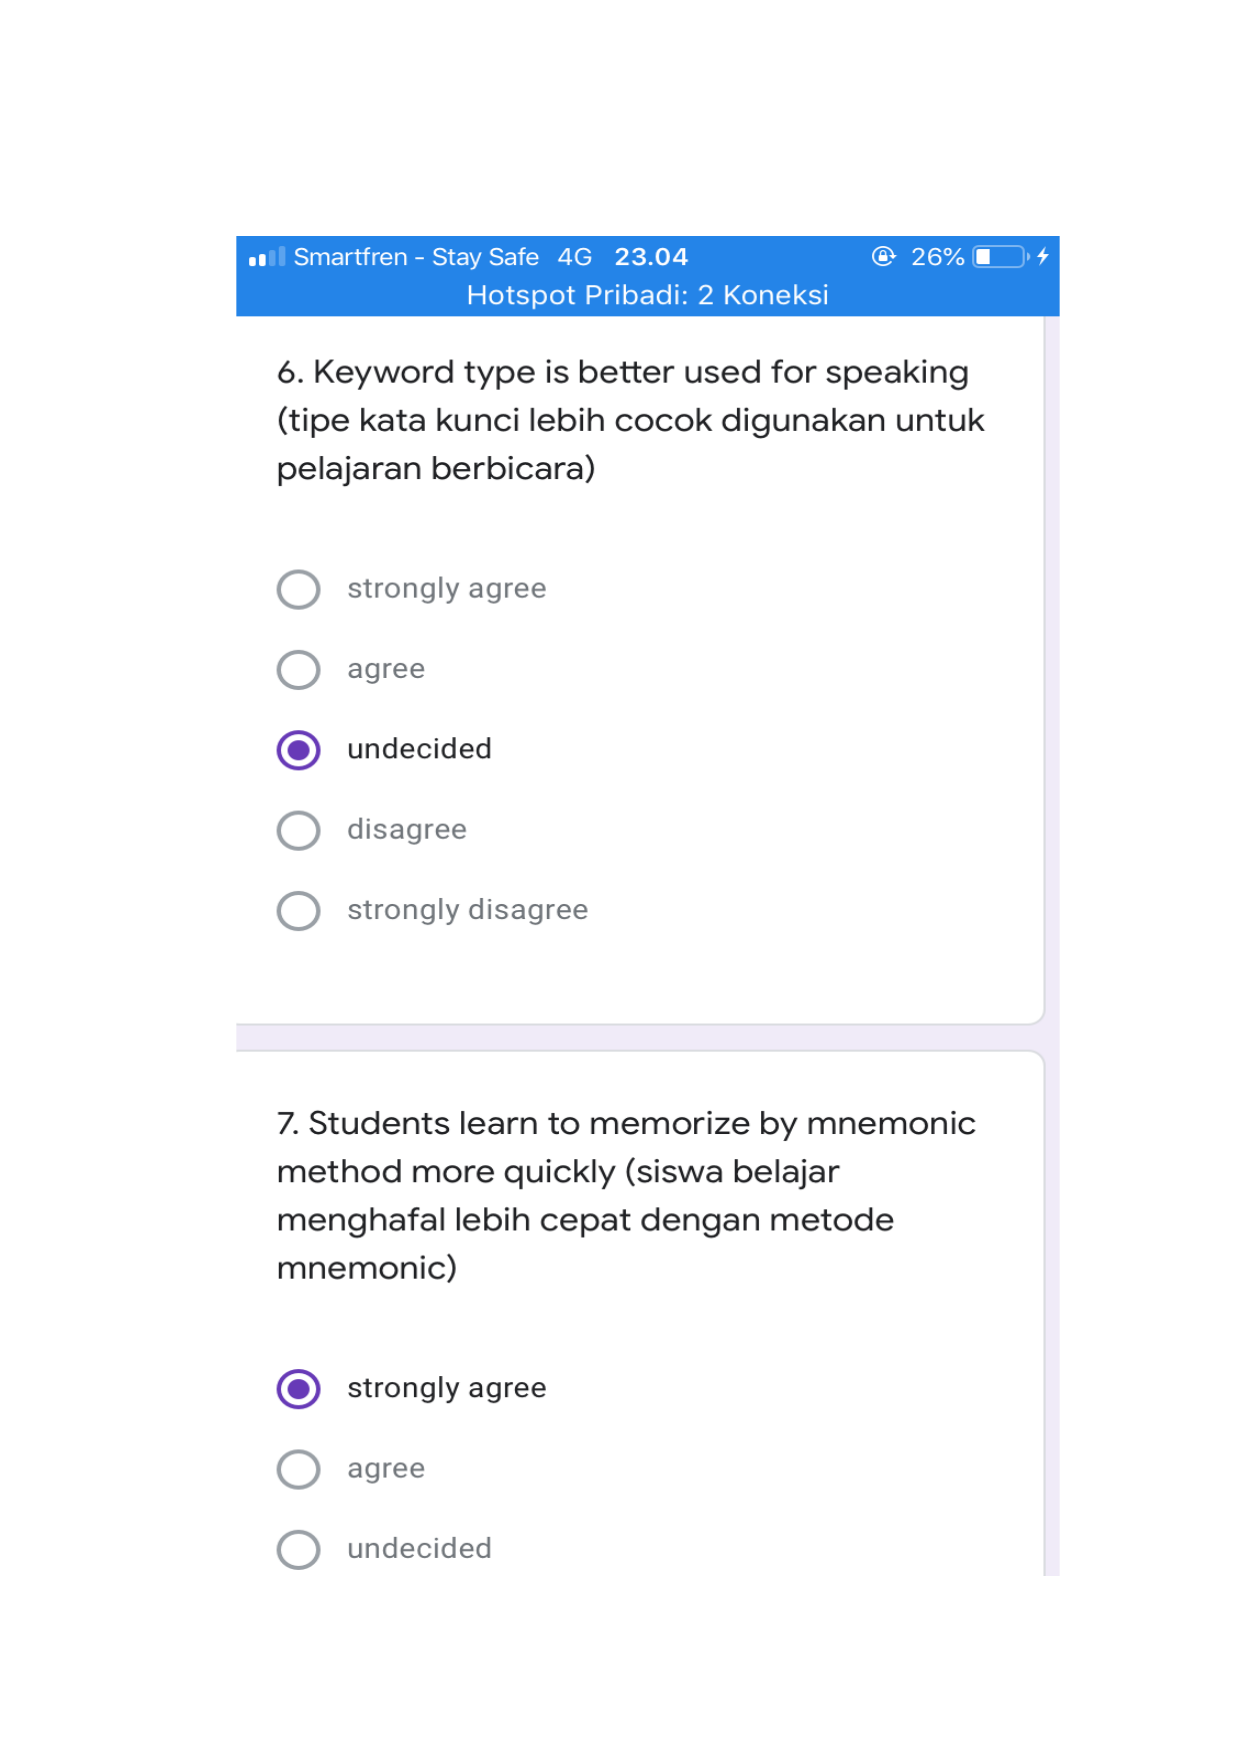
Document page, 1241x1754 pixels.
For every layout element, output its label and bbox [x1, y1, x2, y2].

picture [236, 236, 1060, 1576]
